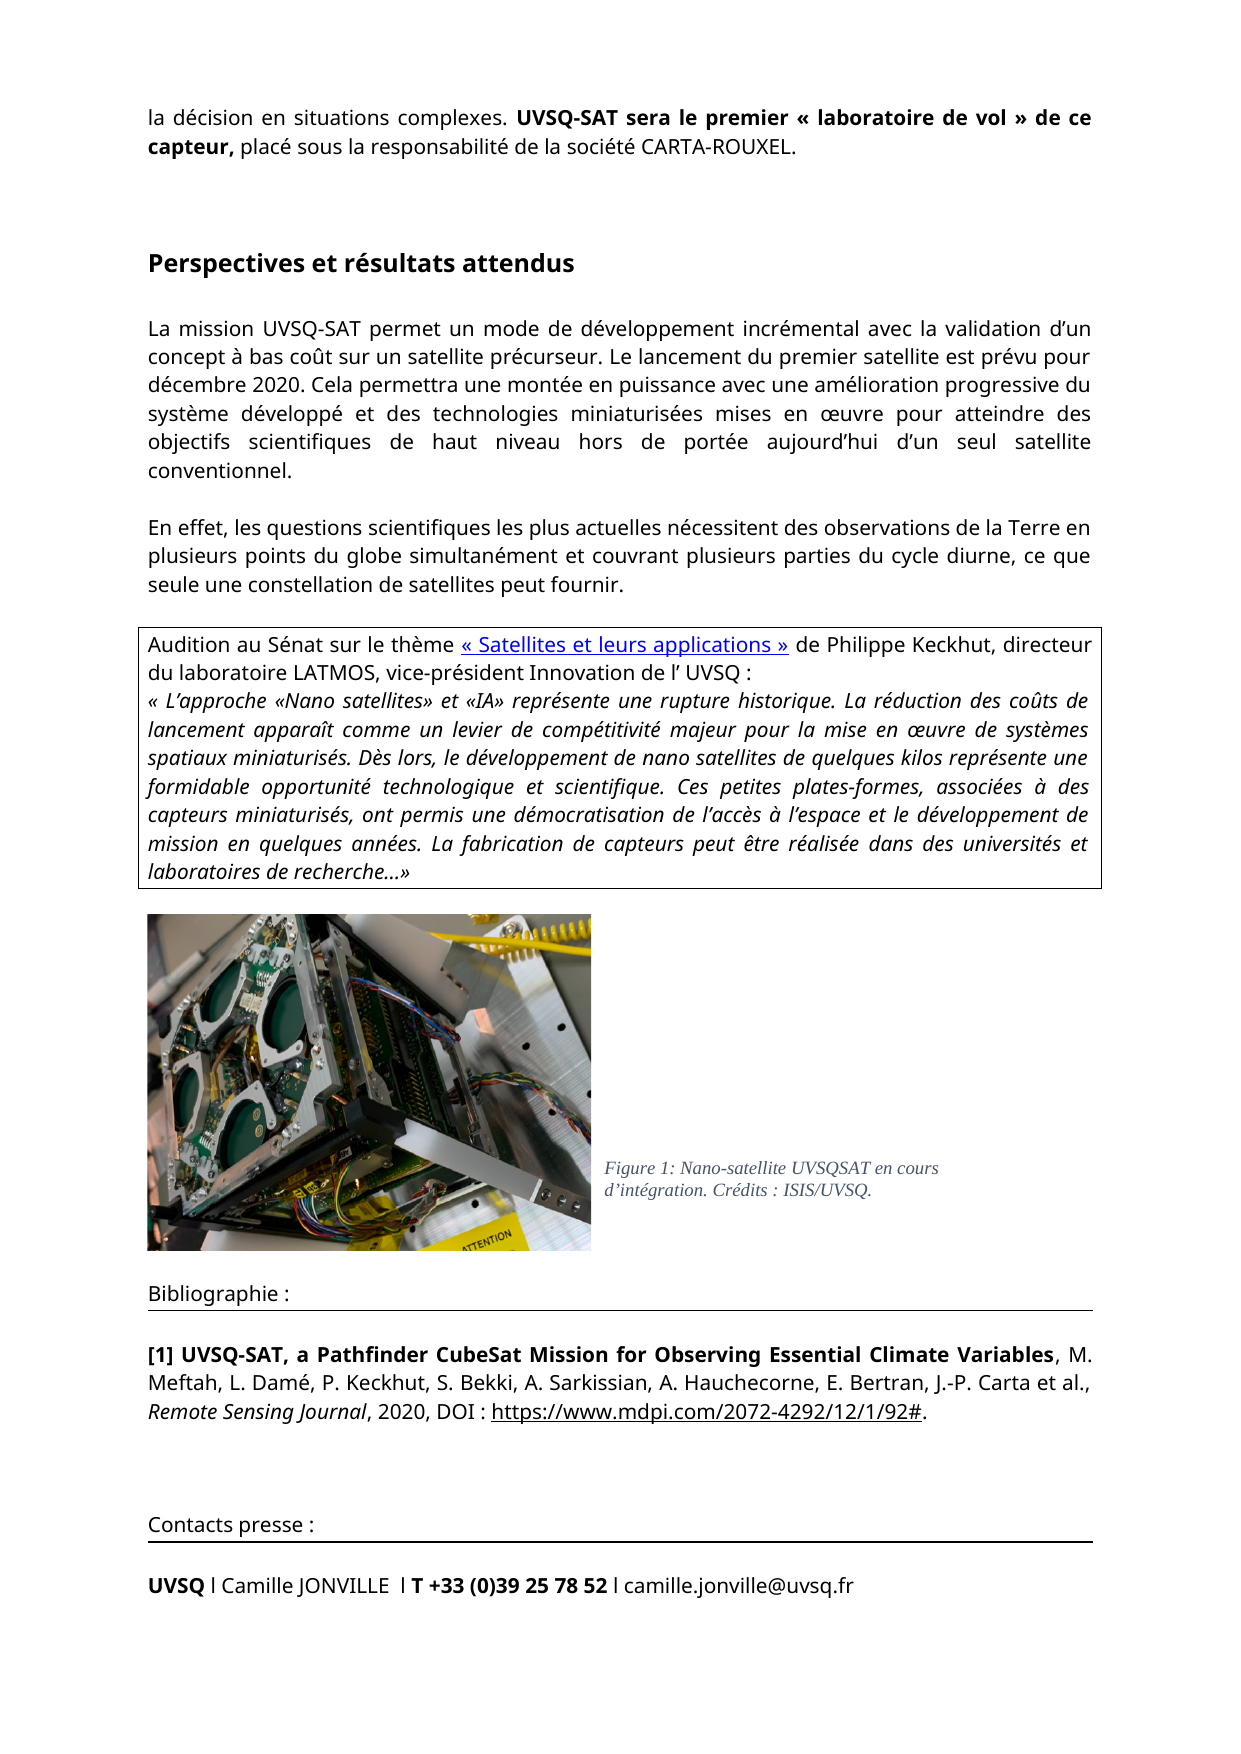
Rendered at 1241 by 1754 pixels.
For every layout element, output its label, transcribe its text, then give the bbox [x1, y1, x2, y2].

text [1] UVSQ-SAT, a Pathfinder CubeSat Mission for Observing Essential Climate Variables, M. Meftah, L. Damé, P. Keckhut, S. Bekki, A. Sarkissian, A. Hauchecorne, E. Bertran, J.-P. Carta et al., Remote Sensing Journal, 2020, DOI : https://www.mdpi.com/2072-4292/12/1/92#. [148, 1340, 1093, 1425]
text En effet, les questions scientifiques les plus actuelles nécessitent des observations de la Terre en plusieurs points du globe simultanément et couvrant plusieurs parties du cycle diurne, ce que seule une constellation de satellites peut fournir. [148, 513, 1093, 598]
text Bibliographie : [148, 1279, 1093, 1310]
text Audition au Sénat sur le thème « Satellites et leurs applications » de Philippe Keckhut, directeur du laboratoire LATMOS, vice-président Innovation de l’ UVSQ : [139, 628, 1101, 683]
text Perspectives et résultats attendus [148, 246, 1093, 280]
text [148, 103, 1093, 160]
text UVSQ l Camille JONVILLE l T +33 (0)39 25 78 52 l camille.jonville@uvsq.fr [148, 1571, 1093, 1599]
text « L’approche «Nano satellites» et «IA» représente une rupture historique. La réduction des coûts de lancement apparaît comme un levier de compétitivité majeur pour la mise en œuvre de systèmes spatiaux miniaturisés. Dès lors, le développement de nano satellites de quelques kilos représente une formidable opportunité technologique et scientifique. Ces petites plates-formes, associées à des capteurs miniaturisés, ont permis une démocratisation de l’accès à l’espace et le développement de mission en quelques années. La fabrication de capteurs peut être réalisée dans des universités et laboratoires de recherche…» [139, 683, 1101, 888]
text La mission UVSQ-SAT permet un mode de développement incrémental avec la validation d’un concept à bas coût sur un satellite précurseur. Le lancement du premier satellite est prévu pour décembre 2020. Cela permettra une montée en puissance avec une amélioration progressive du système développé et des technologies miniaturisées mises en œuvre pour atteindre des objectifs scientifiques de haut niveau hors de portée aujourd’hui d’un seul satellite conventionnel. [148, 314, 1093, 484]
text Contacts presse : [148, 1511, 1093, 1541]
